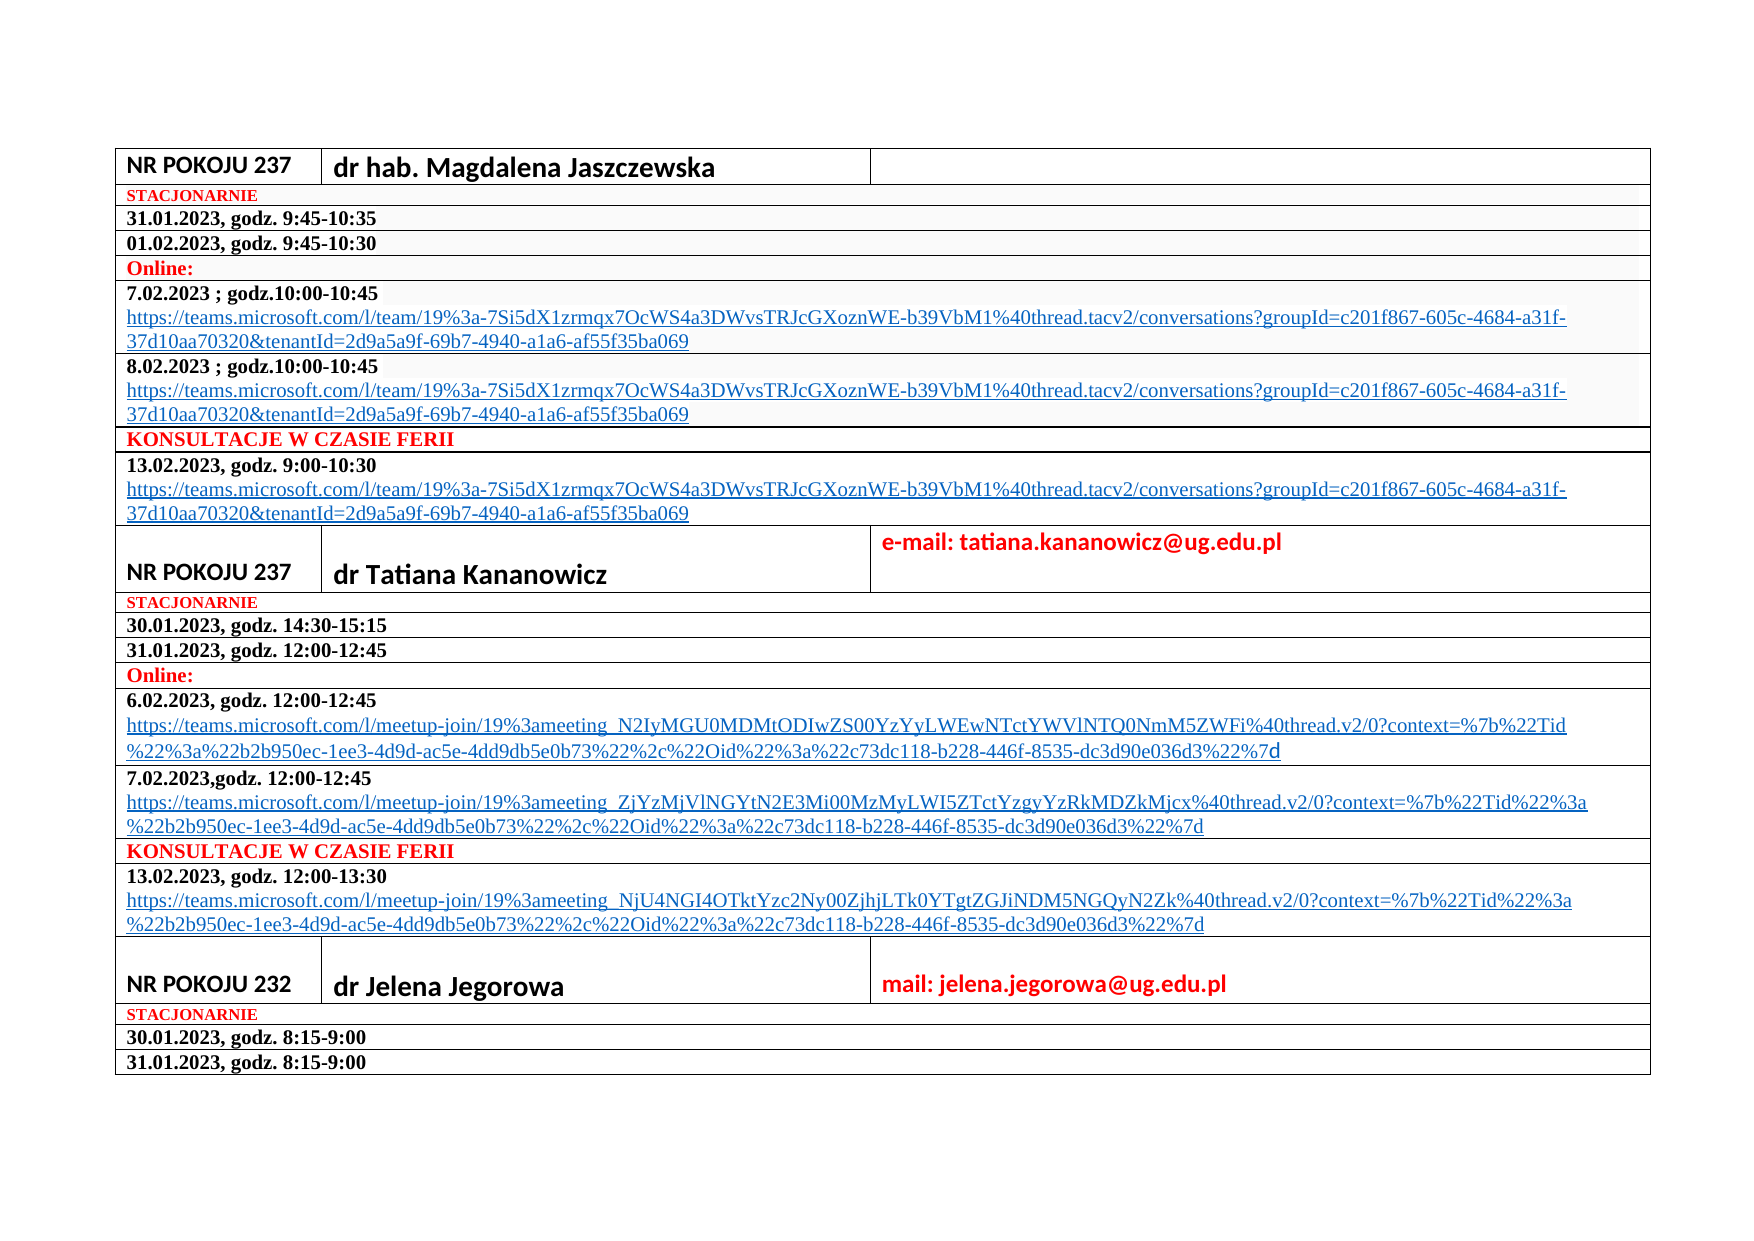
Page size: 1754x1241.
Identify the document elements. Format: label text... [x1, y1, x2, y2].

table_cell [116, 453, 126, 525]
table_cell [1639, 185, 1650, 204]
table_cell 6.02.2023, godz. 12:00-12:45 https://teams.microsoft.com/l/meetup-join/19%3ameeting_N2IyMGU0MDMtODIwZS00YzYyLWEwNTctYWVlNTQ0NmM5ZWFi%40thread.v2/0?context=%7b%22Tid%22%3a%22b2b950ec-1ee3-4d9d-ac5e-4dd9db5e0b73%22%2c%22Oid%22%3a%22c73dc118-b228-446f-8535-dc3d90e036d3%22%7d [116, 689, 1650, 764]
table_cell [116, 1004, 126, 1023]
table_cell KONSULTACJE W CZASIE FERII [116, 428, 1650, 451]
table_cell dr Tatiana Kananowicz [322, 526, 870, 592]
table_cell dr Jelena Jegorowa [322, 937, 870, 1003]
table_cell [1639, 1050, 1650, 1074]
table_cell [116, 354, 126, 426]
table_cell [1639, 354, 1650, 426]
table_cell 30.01.2023, godz. 14:30-15:15 [116, 613, 1650, 637]
table_cell 7.02.2023,godz. 12:00-12:45 https://teams.microsoft.com/l/meetup-join/19%3ameeting_ZjYzMjVlNGYtN2E3Mi00MzMyLWI5ZTctYzgyYzRkMDZkMjcx%40thread.v2/0?context=%7b%22Tid%22%3a%22b2b950ec-1ee3-4d9d-ac5e-4dd9db5e0b73%22%2c%22Oid%22%3a%22c73dc118-b228-446f-8535-dc3d90e036d3%22%7d [116, 766, 1650, 838]
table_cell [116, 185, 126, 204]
table_cell e-mail: tatiana.kananowicz@ug.edu.pl [871, 526, 1650, 592]
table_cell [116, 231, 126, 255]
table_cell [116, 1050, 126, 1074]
table_cell NR POKOJU 237 [116, 149, 321, 184]
table_cell NR POKOJU 237 [116, 526, 321, 592]
table_cell KONSULTACJE W CZASIE FERII [116, 839, 1650, 863]
table_cell 31.01.2023, godz. 12:00-12:45 [116, 638, 1650, 662]
table_cell mail: jelena.jegorowa@ug.edu.pl [871, 937, 1650, 1003]
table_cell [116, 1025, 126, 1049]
table_cell NR POKOJU 232 [116, 937, 321, 1003]
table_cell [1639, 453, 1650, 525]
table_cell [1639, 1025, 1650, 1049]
table_cell Online: [116, 663, 1650, 687]
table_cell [871, 149, 1650, 184]
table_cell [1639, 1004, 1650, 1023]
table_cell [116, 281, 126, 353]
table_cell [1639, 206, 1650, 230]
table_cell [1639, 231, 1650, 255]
table_cell STACJONARNIE [116, 593, 1650, 612]
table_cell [322, 149, 870, 184]
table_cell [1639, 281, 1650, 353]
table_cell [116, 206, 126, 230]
table_cell 13.02.2023, godz. 12:00-13:30 https://teams.microsoft.com/l/meetup-join/19%3ameeting_NjU4NGI4OTktYzc2Ny00ZjhjLTk0YTgtZGJiNDM5NGQyN2Zk%40thread.v2/0?context=%7b%22Tid%22%3a%22b2b950ec-1ee3-4d9d-ac5e-4dd9db5e0b73%22%2c%22Oid%22%3a%22c73dc118-b228-446f-8535-dc3d90e036d3%22%7d [116, 864, 1650, 936]
